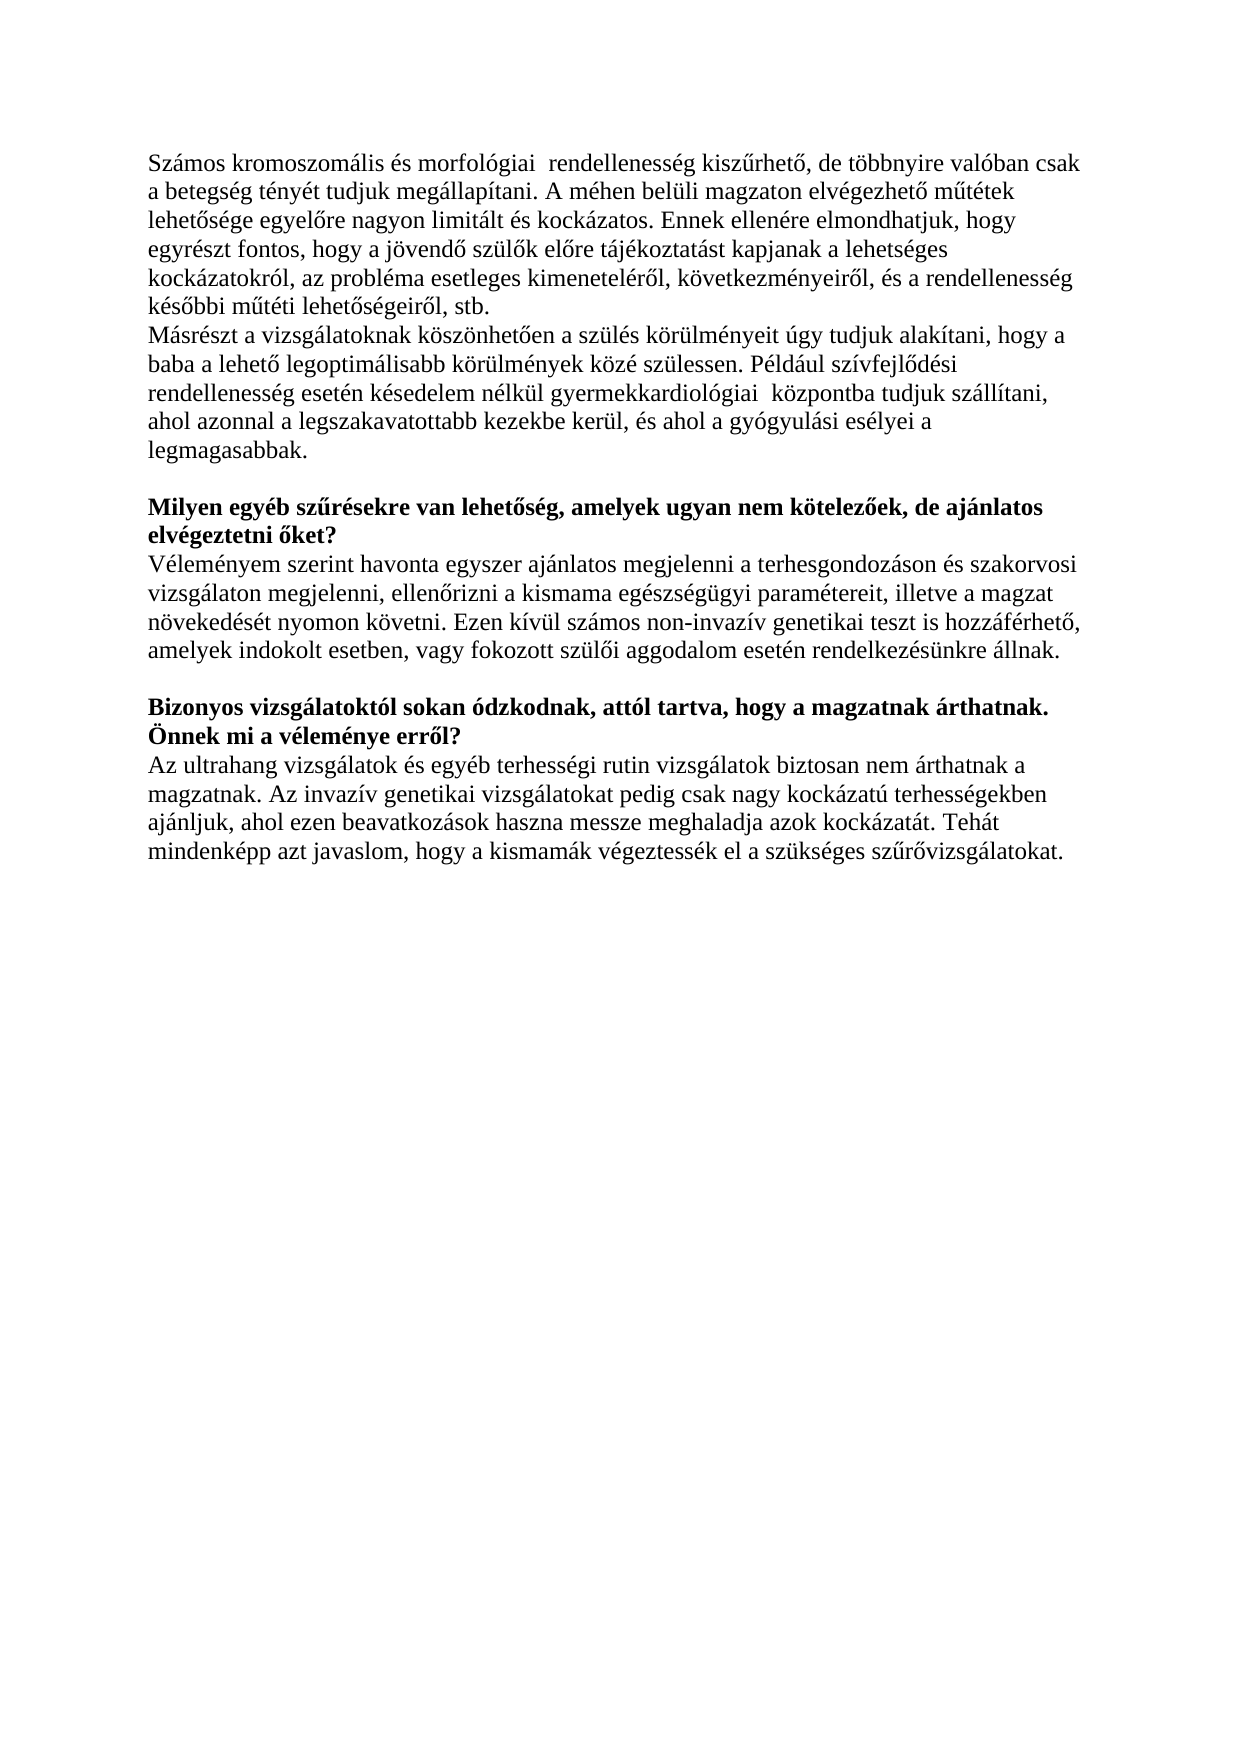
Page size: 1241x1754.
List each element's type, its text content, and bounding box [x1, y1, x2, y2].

text Bizonyos vizsgálatoktól sokan ódzkodnak, attól tartva, hogy a magzatnak árthatnak. Önnek mi a véleménye erről? [148, 692, 1093, 750]
text Véleményem szerint havonta egyszer ajánlatos megjelenni a terhesgondozáson és szakorvosi vizsgálaton megjelenni, ellenőrizni a kismama egészségügyi paramétereit, illetve a magzat növekedését nyomon követni. Ezen kívül számos non-invazív genetikai teszt is hozzáférhető, amelyek indokolt esetben, vagy fokozott szülői aggodalom esetén rendelkezésünkre állnak. [148, 549, 1093, 692]
text Az ultrahang vizsgálatok és egyéb terhességi rutin vizsgálatok biztosan nem árthatnak a magzatnak. Az invazív genetikai vizsgálatokat pedig csak nagy kockázatú terhességekben ajánljuk, ahol ezen beavatkozások haszna messze meghaladja azok kockázatát. Tehát mindenképp azt javaslom, hogy a kismamák végeztessék el a szükséges szűrővizsgálatokat. [148, 750, 1093, 865]
text Számos kromoszomális és morfológiai rendellenesség kiszűrhető, de többnyire valóban csak a betegség tényét tudjuk megállapítani. A méhen belüli magzaton elvégezhető műtétek lehetősége egyelőre nagyon limitált és kockázatos. Ennek ellenére elmondhatjuk, hogy egyrészt fontos, hogy a jövendő szülők előre tájékoztatást kapjanak a lehetséges kockázatokról, az probléma esetleges kimeneteléről, következményeiről, és a rendellenesség későbbi műtéti lehetőségeiről, stb. [148, 148, 1093, 320]
text Másrészt a vizsgálatoknak köszönhetően a szülés körülményeit úgy tudjuk alakítani, hogy a baba a lehető legoptimálisabb körülmények közé szülessen. Például szívfejlődési rendellenesség esetén késedelem nélkül gyermekkardiológiai központba tudjuk szállítani, ahol azonnal a legszakavatottabb kezekbe kerül, és ahol a gyógyulási esélyei a legmagasabbak. [148, 320, 1093, 492]
text Milyen egyéb szűrésekre van lehetőség, amelyek ugyan nem kötelezőek, de ajánlatos elvégeztetni őket? [148, 492, 1093, 549]
